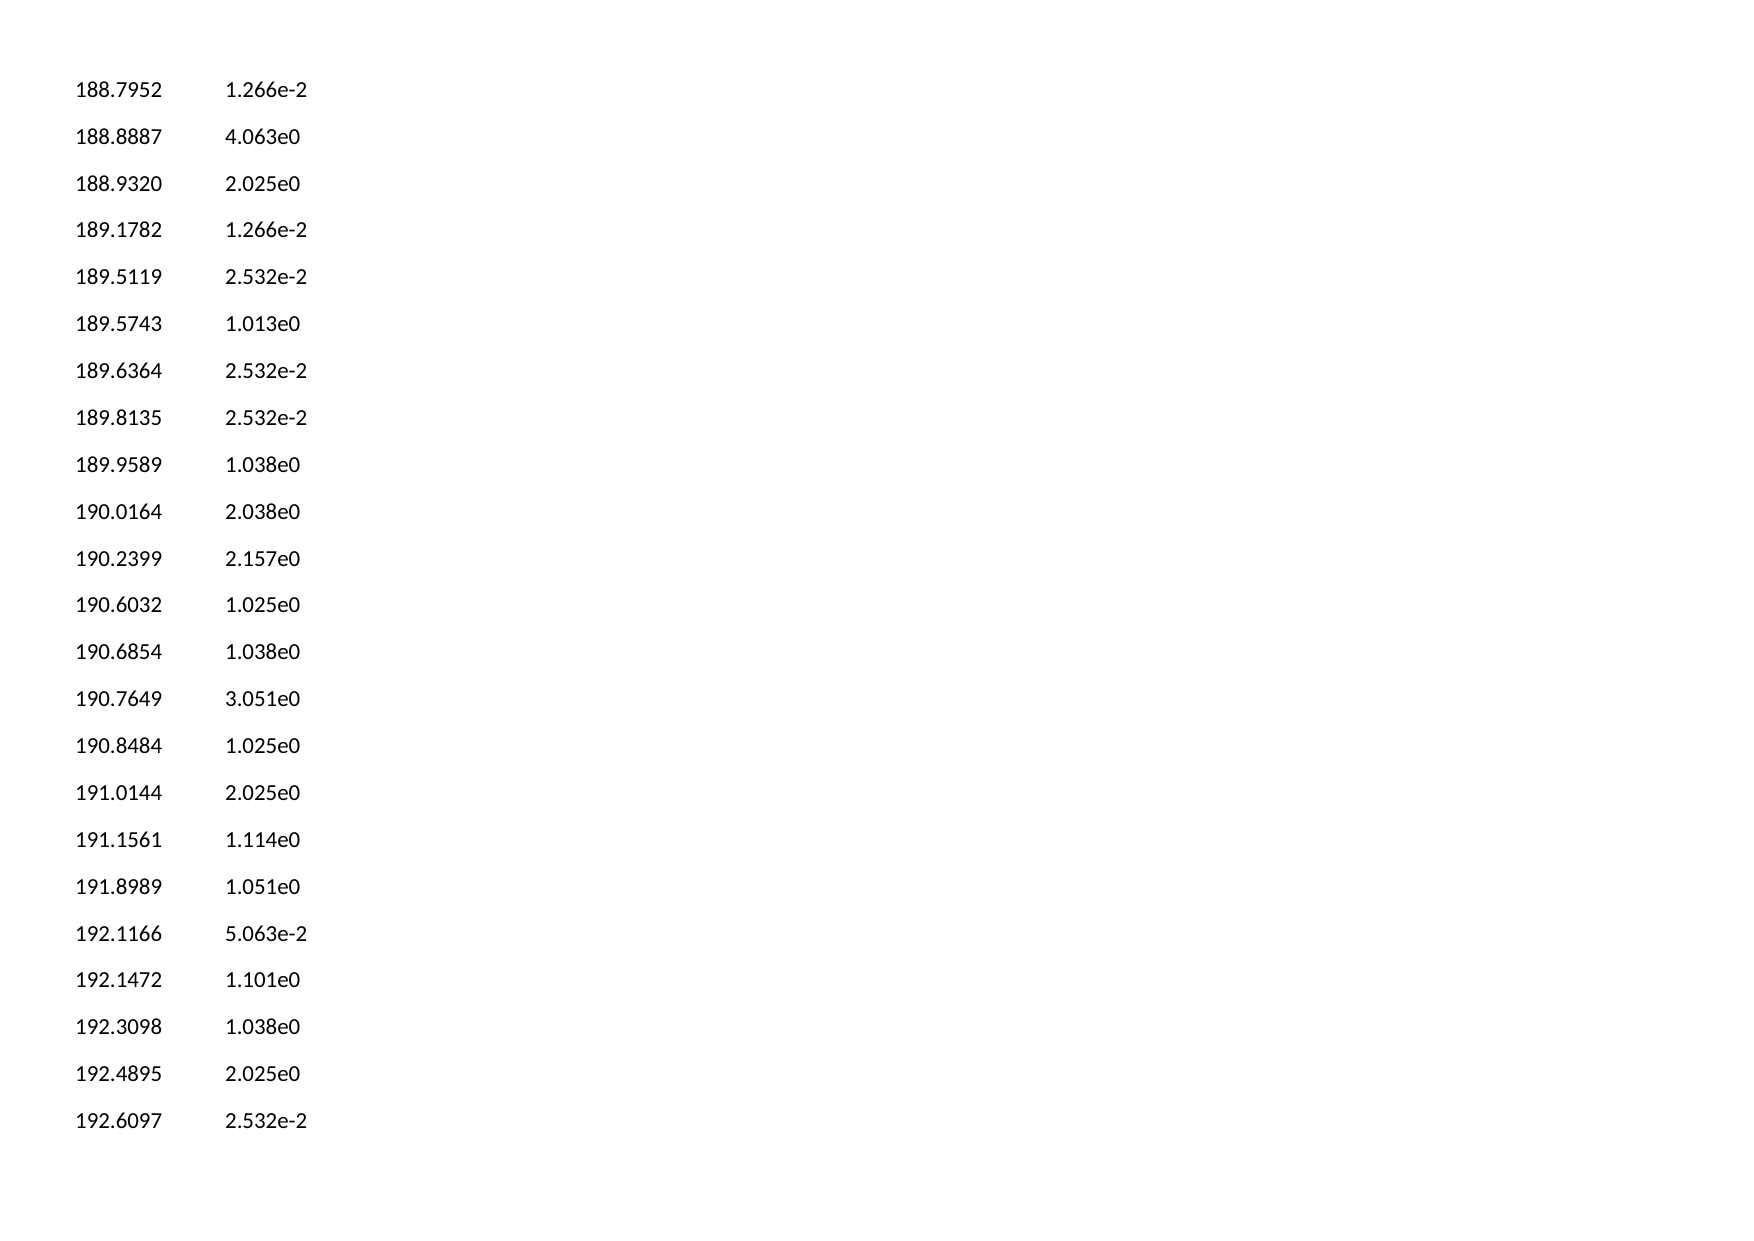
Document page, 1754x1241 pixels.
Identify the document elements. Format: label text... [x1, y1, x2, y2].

text 190.7649 3.051e0 [75, 684, 1679, 712]
text 189.6364 2.532e-2 [75, 356, 1679, 384]
text 190.0164 2.038e0 [75, 497, 1679, 525]
text 190.6032 1.025e0 [75, 591, 1679, 619]
text 188.8887 4.063e0 [75, 122, 1679, 150]
text 191.1561 1.114e0 [75, 825, 1679, 853]
text 189.1782 1.266e-2 [75, 216, 1679, 244]
text 188.7952 1.266e-2 [75, 75, 1679, 103]
text 190.2399 2.157e0 [75, 544, 1679, 572]
text 189.8135 2.532e-2 [75, 403, 1679, 431]
text 190.8484 1.025e0 [75, 731, 1679, 759]
text 191.8989 1.051e0 [75, 872, 1679, 900]
text 192.1166 5.063e-2 [75, 919, 1679, 947]
text 188.9320 2.025e0 [75, 169, 1679, 197]
text 191.0144 2.025e0 [75, 778, 1679, 806]
text 189.5743 1.013e0 [75, 309, 1679, 337]
text 192.6097 2.532e-2 [75, 1106, 1679, 1134]
text 192.4895 2.025e0 [75, 1059, 1679, 1087]
text 192.3098 1.038e0 [75, 1012, 1679, 1041]
text 189.9589 1.038e0 [75, 450, 1679, 478]
text 190.6854 1.038e0 [75, 637, 1679, 666]
text 192.1472 1.101e0 [75, 966, 1679, 994]
text 189.5119 2.532e-2 [75, 262, 1679, 291]
